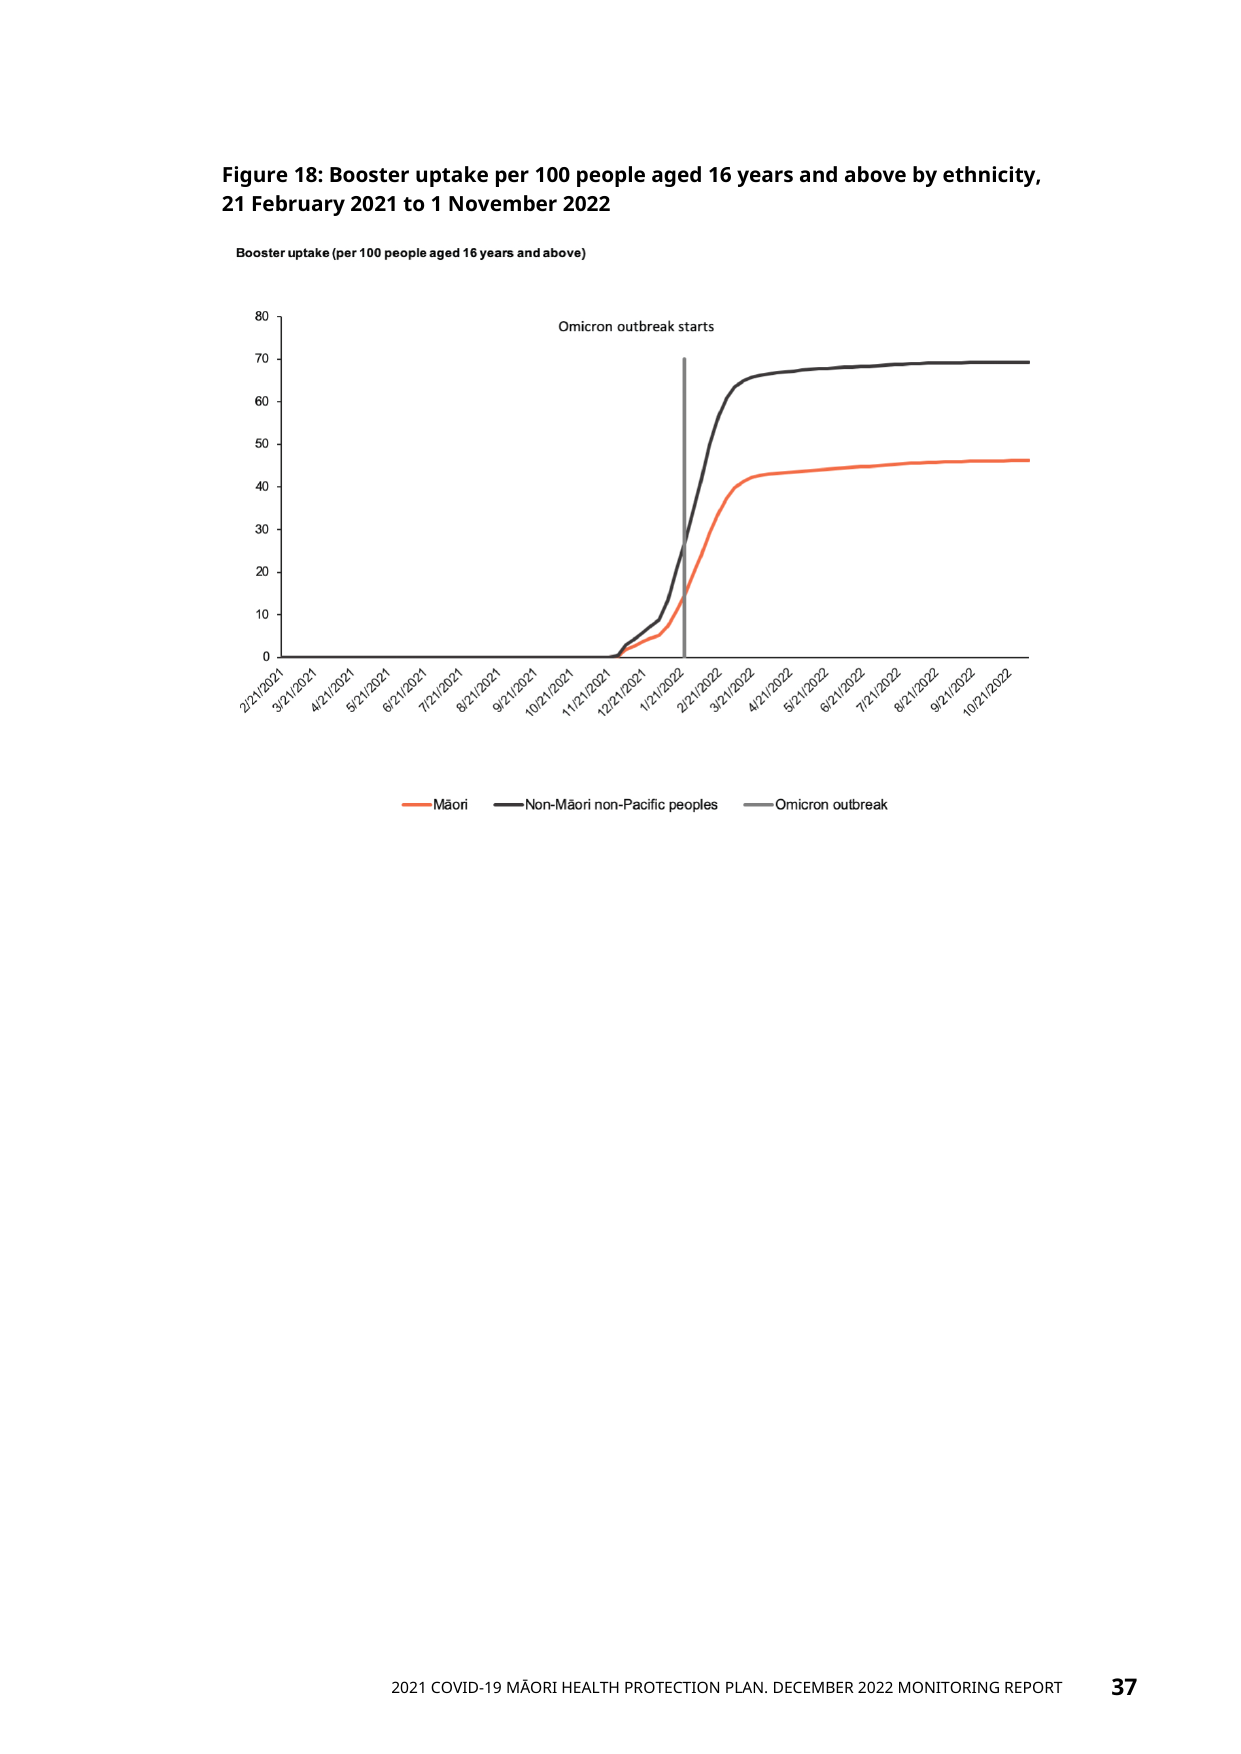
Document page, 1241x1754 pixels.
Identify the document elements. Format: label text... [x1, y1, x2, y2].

picture [221, 229, 1064, 824]
